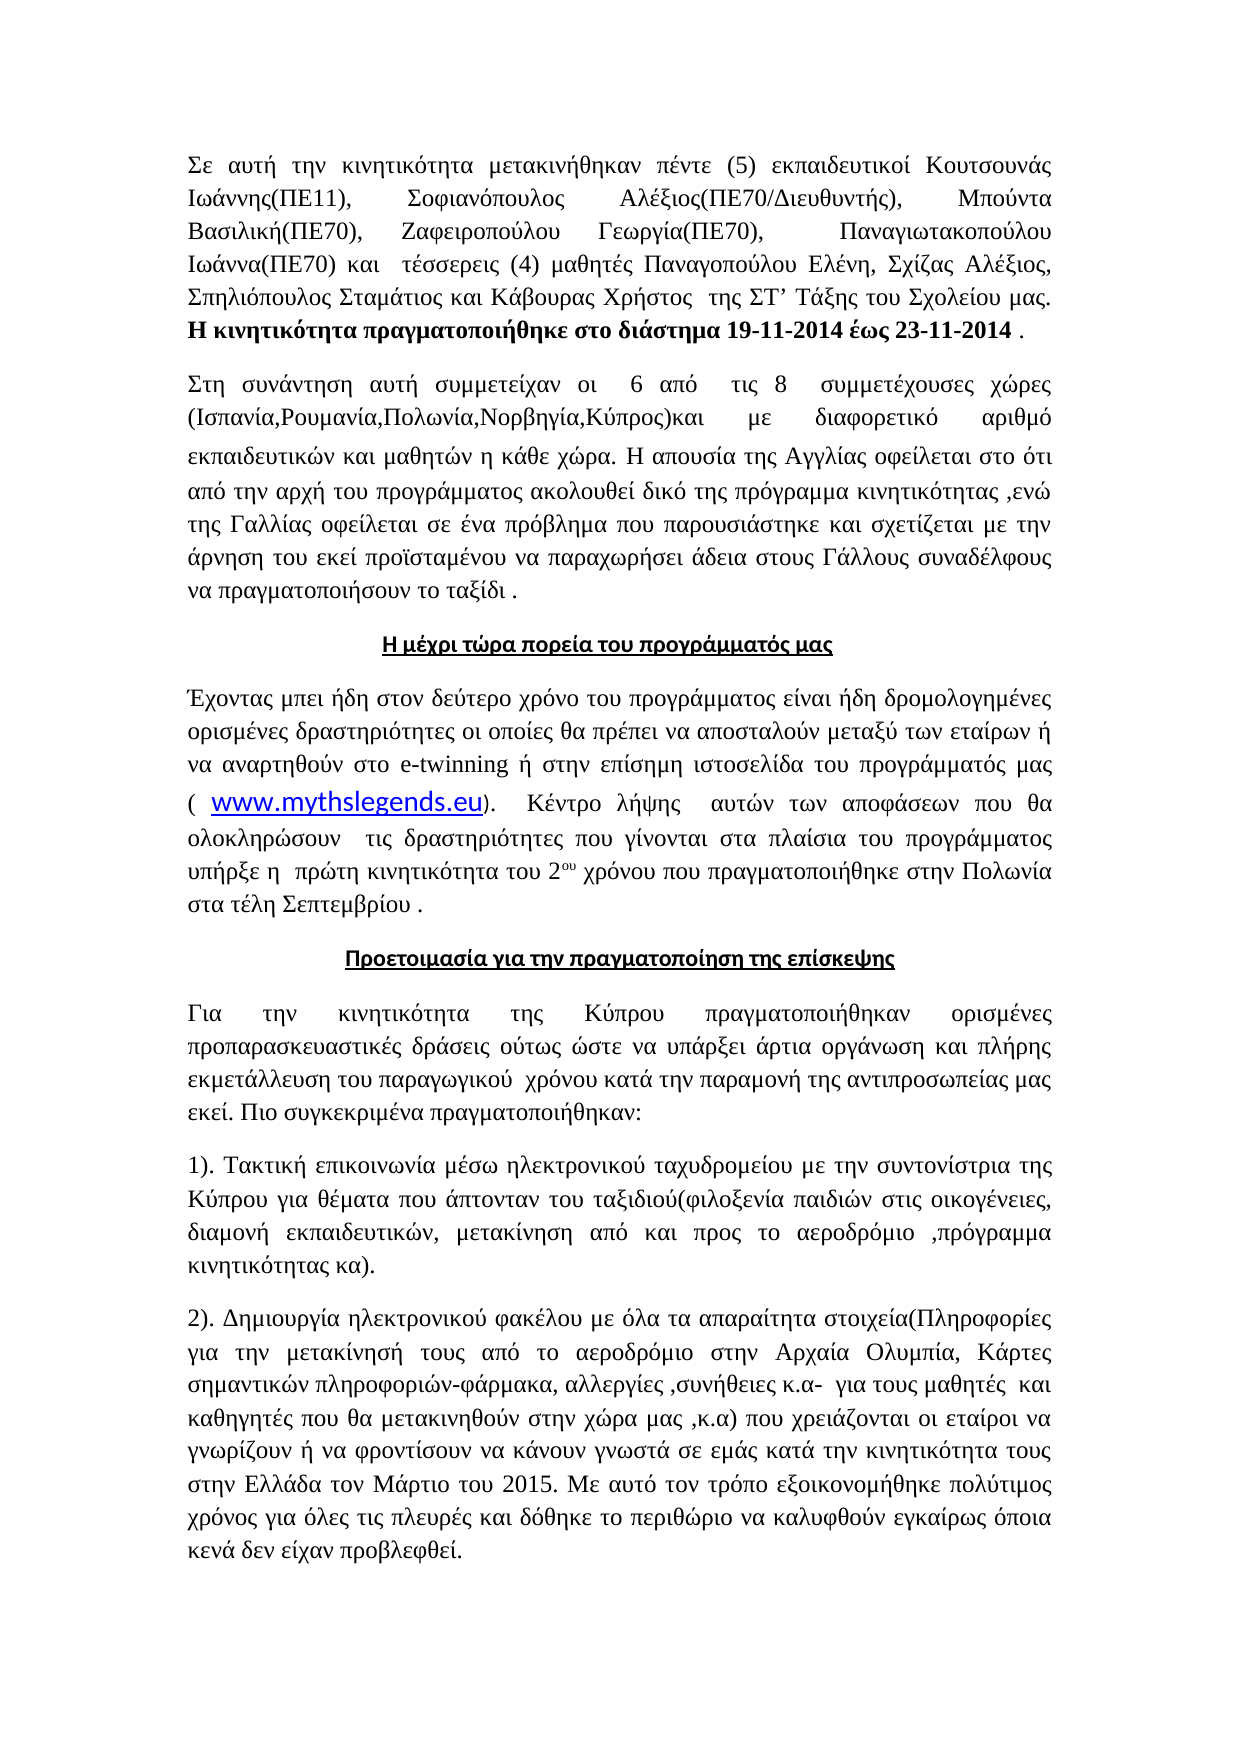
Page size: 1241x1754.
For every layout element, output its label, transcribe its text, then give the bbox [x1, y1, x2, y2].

text 2). Δημιουργία ηλεκτρονικού φακέλου με όλα τα απαραίτητα στοιχεία(Πληροφορίες για την μετακίνησή τους από το αεροδρόμιο στην Αρχαία Ολυμπία, Κάρτες σημαντικών πληροφοριών-φάρμακα, αλλεργίες ,συνήθειες κ.α- για τους μαθητές και καθηγητές που θα μετακινηθούν στην χώρα μας ,κ.α) που χρειάζονται οι εταίροι να γνωρίζουν ή να φροντίσουν να κάνουν γνωστά σε εμάς κατά την κινητικότητα τους στην Ελλάδα τον Μάρτιο του 2015. Με αυτό τον τρόπο εξοικονομήθηκε πολύτιμος χρόνος για όλες τις πλευρές και δόθηκε το περιθώριο να καλυφθούν εγκαίρως όποια κενά δεν είχαν προβλεφθεί. [187, 1303, 1053, 1563]
text Για την κινητικότητα της Κύπρου πραγματοποιήθηκαν ορισμένες προπαρασκευαστικές δράσεις ούτως ώστε να υπάρξει άρτια οργάνωση και πλήρης εκμετάλλευση του παραγωγικού χρόνου κατά την παραμονή της αντιπροσωπείας μας εκεί. Πιο συγκεκριμένα πραγματοποιήθηκαν: [187, 998, 1053, 1126]
text Στη συνάντηση αυτή συμμετείχαν οι 6 από τις 8 συμμετέχουσες χώρες (Ισπανία,Ρουμανία,Πολωνία,Νορβηγία,Κύπρος)και με διαφορετικό αριθμό εκπαιδευτικών και μαθητών η κάθε χώρα. Η απουσία της Αγγλίας οφείλεται στο ότι από την αρχή του προγράμματος ακολουθεί δικό της πρόγραμμα κινητικότητας ,ενώ της Γαλλίας οφείλεται σε ένα πρόβλημα που παρουσιάστηκε και σχετίζεται με την άρνηση του εκεί προϊσταμένου να παραχωρήσει άδεια στους Γάλλους συναδέλφους να πραγματοποιήσουν το ταξίδι . [187, 369, 1053, 604]
text 1). Τακτική επικοινωνία μέσω ηλεκτρονικού ταχυδρομείου με την συντονίστρια της Κύπρου για θέματα που άπτονταν του ταξιδιού(φιλοξενία παιδιών στις οικογένειες, διαμονή εκπαιδευτικών, μετακίνηση από και προς το αεροδρόμιο ,πρόγραμμα κινητικότητας κα). [187, 1151, 1053, 1278]
text Σε αυτή την κινητικότητα μετακινήθηκαν πέντε (5) εκπαιδευτικοί Κουτσουνάς Ιωάννης(ΠΕ11), Σοφιανόπουλος Αλέξιος(ΠΕ70/Διευθυντής), Μπούντα Βασιλική(ΠΕ70), Ζαφειροπούλου Γεωργία(ΠΕ70), Παναγιωτακοπούλου Ιωάννα(ΠΕ70) και τέσσερεις (4) μαθητές Παναγοπούλου Ελένη, Σχίζας Αλέξιος, Σπηλιόπουλος Σταμάτιος και Κάβουρας Χρήστος της ΣΤ’ Τάξης του Σχολείου μας. Η κινητικότητα πραγματοποιήθηκε στο διάστημα 19-11-2014 έως 23-11-2014 . [187, 150, 1053, 344]
text Έχοντας μπει ήδη στον δεύτερο χρόνο του προγράμματος είναι ήδη δρομολογημένες ορισμένες δραστηριότητες οι οποίες θα πρέπει να αποσταλούν μεταξύ των εταίρων ή να αναρτηθούν στο e-twinning ή στην επίσημη ιστοσελίδα του προγράμματός μας ( www.mythslegends.eu). Κέντρο λήψης αυτών των αποφάσεων που θα ολοκληρώσουν τις δραστηριότητες που γίνονται στα πλαίσια του προγράμματος υπήρξε η πρώτη κινητικότητα του 2ου χρόνου που πραγματοποιήθηκε στην Πολωνία στα τέλη Σεπτεμβρίου . [187, 683, 1053, 918]
text Προετοιμασία για την πραγματοποίηση της επίσκεψης [187, 943, 1053, 972]
text Η μέχρι τώρα πορεία του προγράμματός μας [187, 629, 1053, 658]
